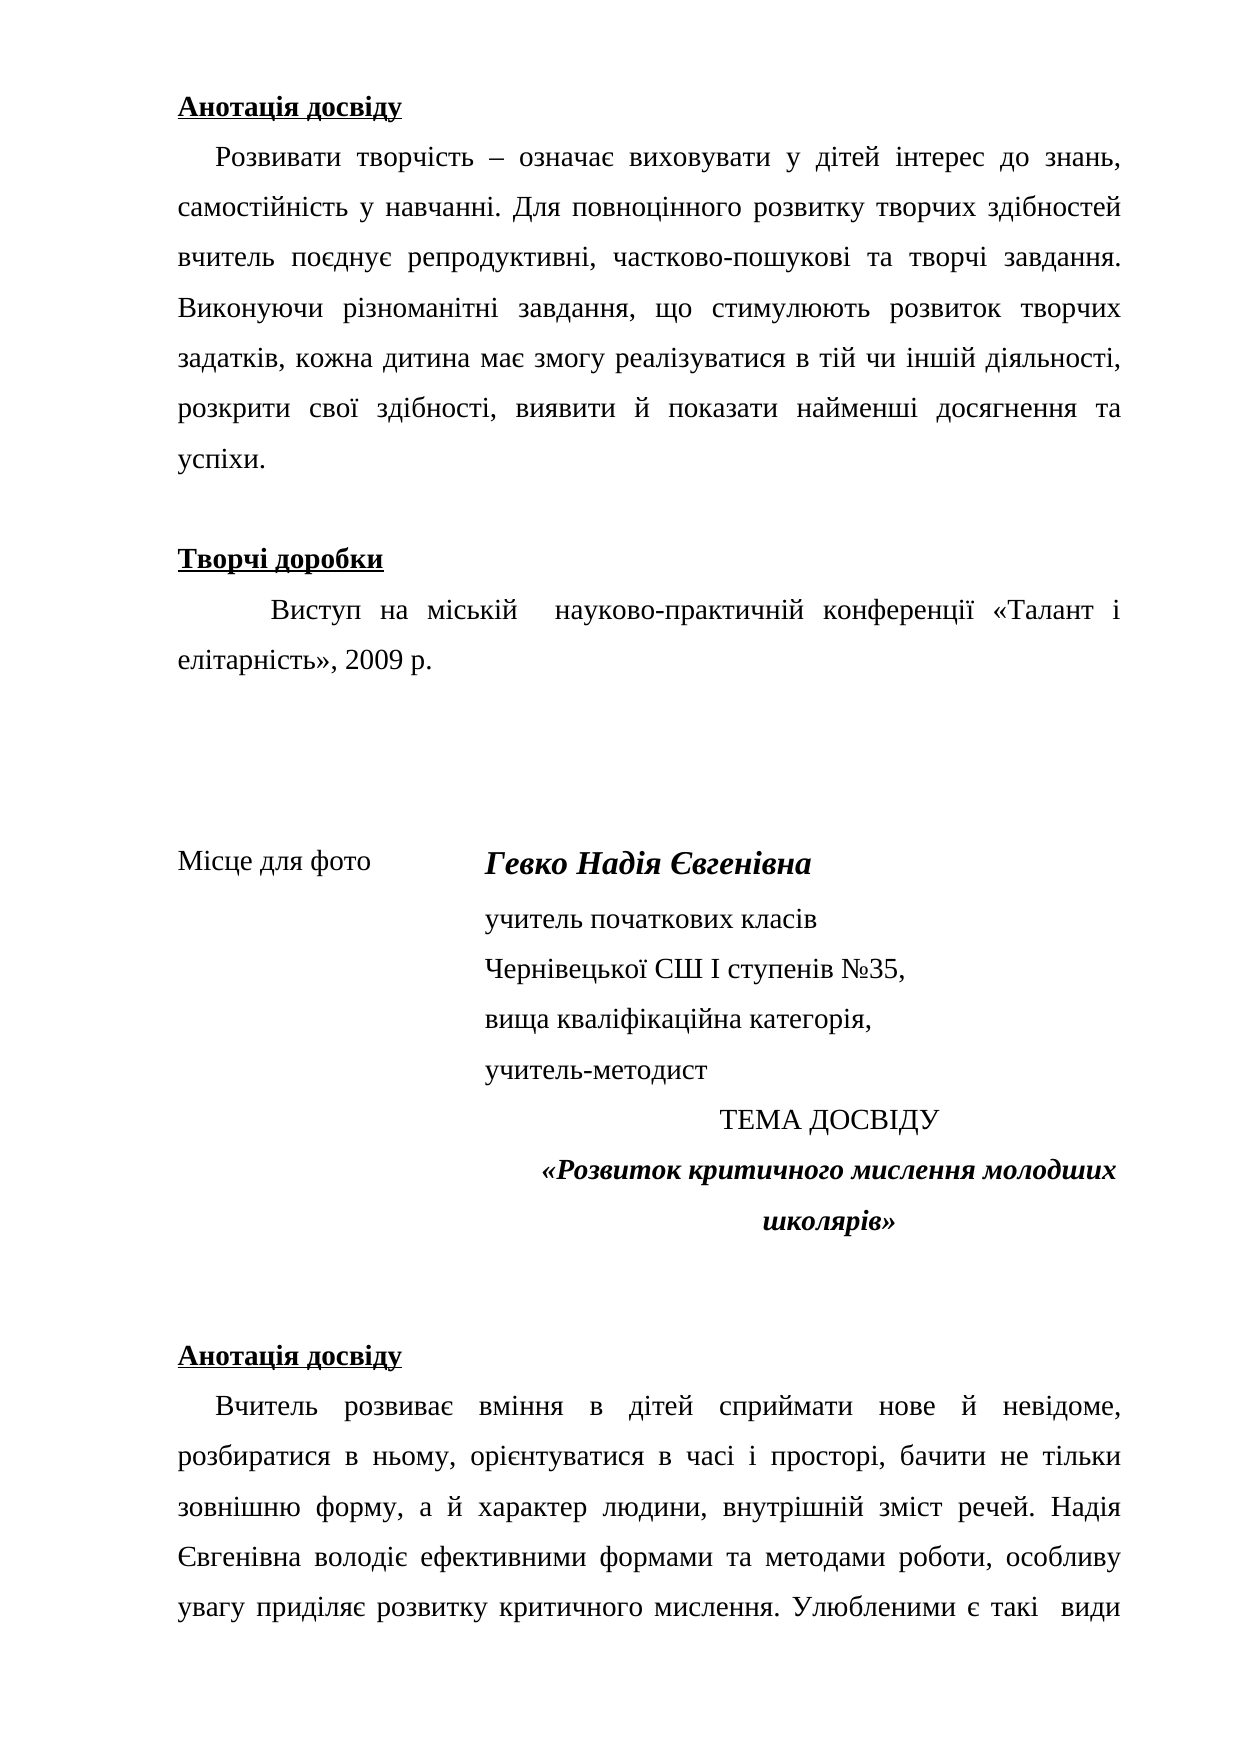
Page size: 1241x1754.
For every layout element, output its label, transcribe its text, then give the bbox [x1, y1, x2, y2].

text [177, 1388, 1122, 1623]
text Творчі доробки [177, 541, 1122, 575]
text Анотація досвіду [177, 89, 1122, 122]
text Анотація досвіду [177, 1338, 1122, 1371]
text Розвивати творчість – означає виховувати у дітей інтерес до знань, самостійність у навчанні. Для повноцінного розвитку творчих здібностей вчитель поєднує репродуктивні, частково-пошукові та творчі завдання. Виконуючи різноманітні завдання, що стимулюють розвиток творчих задатків, кожна дитина має змогу реалізуватися в тій чи іншій діяльності, розкрити свої здібності, виявити й показати найменші досягнення та успіхи. [177, 139, 1122, 474]
table_header Місце для фото [166, 843, 473, 1287]
text Виступ на міській науково-практичній конференції «Талант і елітарність», 2009 р. [177, 592, 1122, 676]
table_header Гевко Надія Євгенівна учитель початкових класів Чернівецької СШ І ступенів №35, вища кваліфікаційна категорія, учитель-методист ТЕМА ДОСВІДУ «Розвиток критичного мислення молодших школярів» [473, 843, 1185, 1287]
